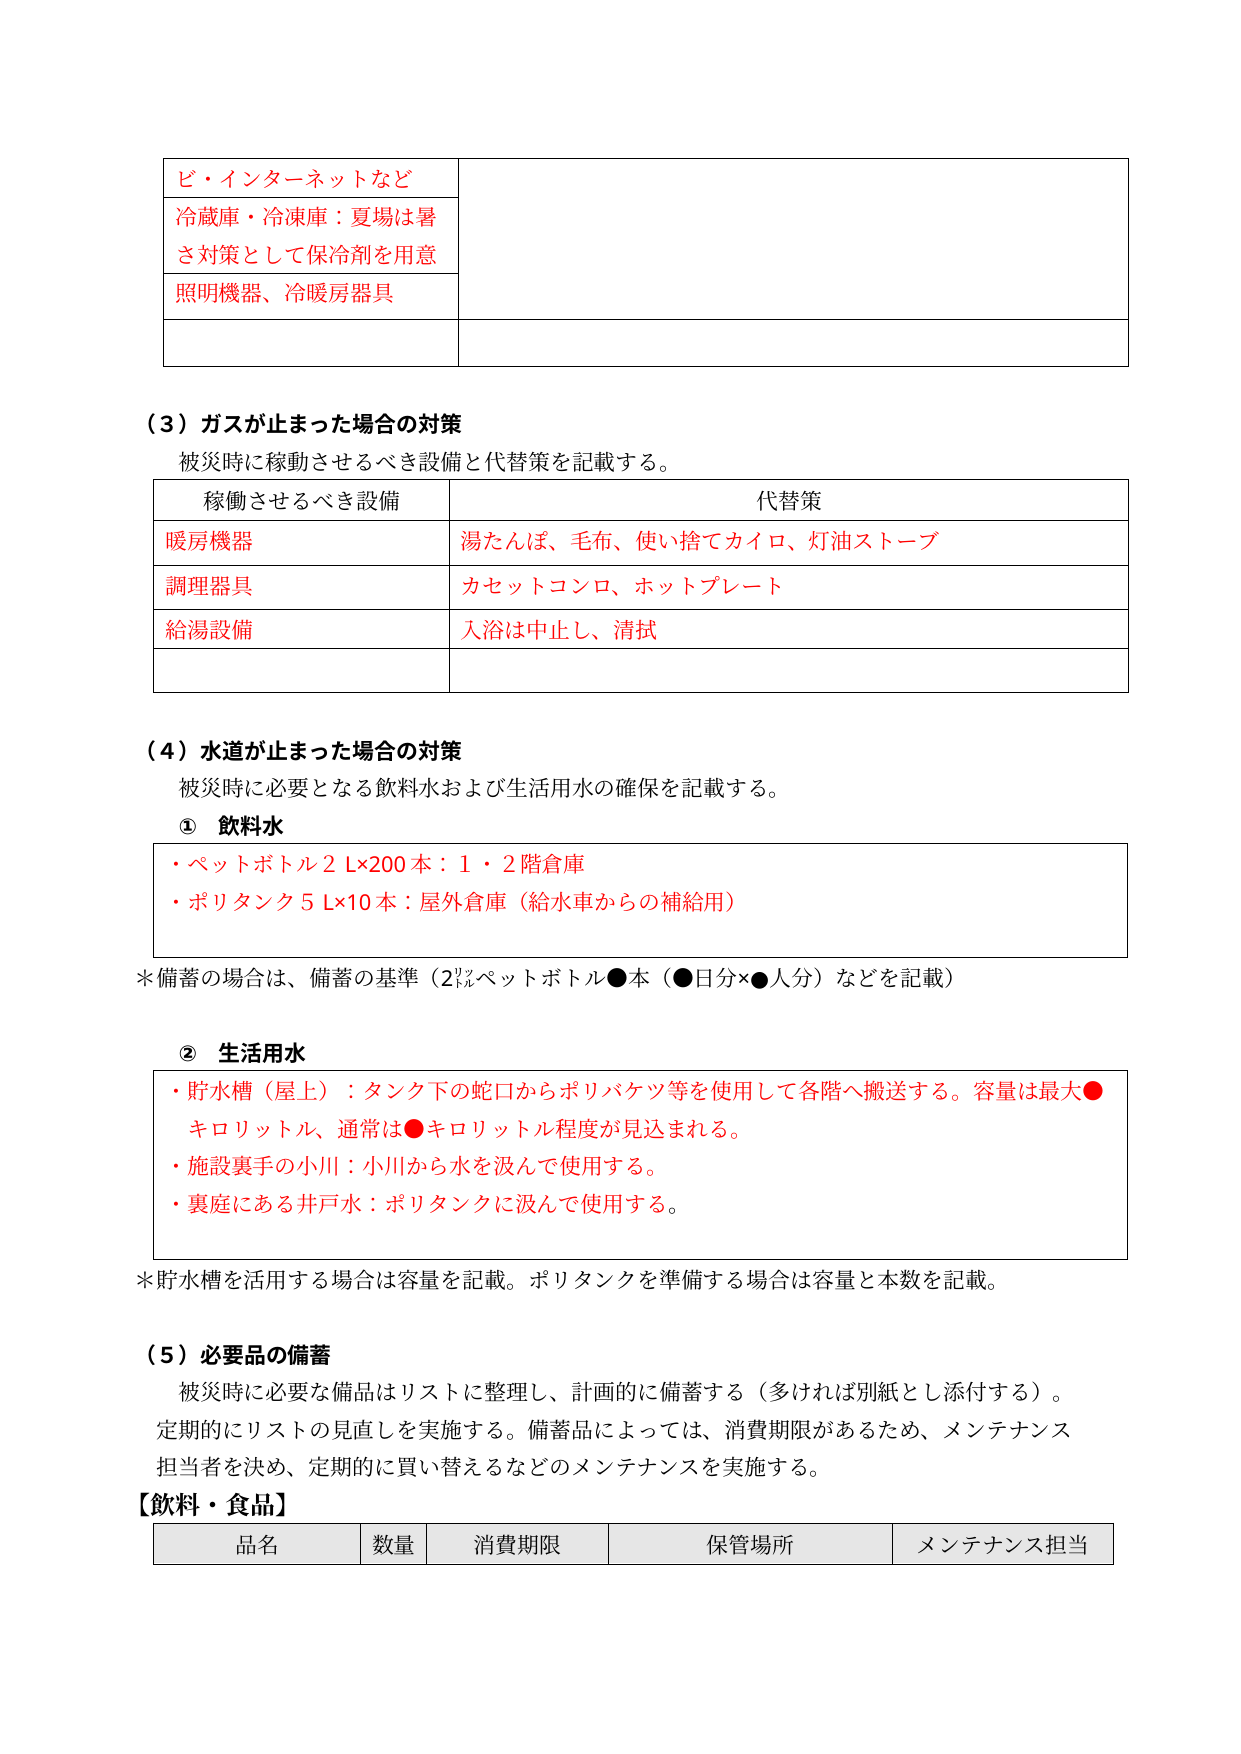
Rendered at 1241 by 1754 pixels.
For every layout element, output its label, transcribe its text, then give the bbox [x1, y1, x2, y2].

table_cell 冷蔵庫・冷凍庫：夏場は暑さ対策として保冷剤を用意 [164, 198, 458, 273]
table_cell カセットコンロ、ホットプレート [450, 566, 1128, 609]
table_header ・ペットボトル２L×200本：１・２階倉庫 ・ポリタンク５L×10本：屋外倉庫（給水車からの補給用） [154, 844, 1127, 957]
text 被災時に必要となる飲料水および生活用水の確保を記載する。 [156, 768, 1128, 806]
table_cell [459, 320, 1128, 366]
text 定期的にリストの見直しを実施する。備蓄品によっては、消費期限があるため、メンテナンス [156, 1410, 1128, 1447]
table_header 品名 [154, 1524, 360, 1563]
text 【飲料・食品】 [112, 1485, 1128, 1522]
table_cell 湯たんぽ、毛布、使い捨てカイロ、灯油ストーブ [450, 521, 1128, 565]
table_cell 入浴は中止し、清拭 [450, 610, 1128, 648]
text ＊備蓄の場合は、備蓄の基準（2㍑ペットボトル●本（●日分×●人分）などを記載） [112, 958, 1128, 995]
text （４）水道が止まった場合の対策 [112, 731, 1128, 768]
text 被災時に稼動させるべき設備と代替策を記載する。 [112, 442, 1128, 479]
table_header 数量 [361, 1524, 426, 1563]
table_cell [154, 649, 449, 692]
text 被災時に必要な備品はリストに整理し、計画的に備蓄する（多ければ別紙とし添付する）。 [156, 1372, 1128, 1410]
table_header 保管場所 [609, 1524, 892, 1563]
table_header メンテナンス担当 [893, 1524, 1113, 1563]
table_cell 暖房機器 [154, 521, 449, 565]
table_header 消費期限 [427, 1524, 608, 1563]
text ＊貯水槽を活用する場合は容量を記載。ポリタンクを準備する場合は容量と本数を記載。 [112, 1260, 1128, 1297]
text （３）ガスが止まった場合の対策 [112, 404, 1128, 442]
table_header ・貯水槽（屋上）：タンク下の蛇口からポリバケツ等を使用して各階へ搬送する。容量は最大●キロリットル、通常は●キロリットル程度が見込まれる。 ・施設裏手の小川：小川から水を汲んで使用する。 ・裏庭にある井戸水：ポリタンクに汲んで使用する。 [154, 1071, 1127, 1259]
table_cell 給湯設備 [154, 610, 449, 648]
table_cell 照明機器、冷暖房器具 [164, 274, 458, 319]
table_cell [164, 320, 458, 366]
text 担当者を決め、定期的に買い替えるなどのメンテナンスを実施する。 [156, 1447, 1128, 1485]
table_cell 調理器具 [154, 566, 449, 609]
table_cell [164, 159, 458, 197]
table_header 代替策 [450, 480, 1128, 520]
text （５）必要品の備蓄 [112, 1335, 1128, 1372]
table_cell [450, 649, 1128, 692]
text ① 飲料水 [112, 806, 1128, 843]
text ② 生活用水 [112, 1033, 1128, 1070]
table_header 稼働させるべき設備 [154, 480, 449, 520]
